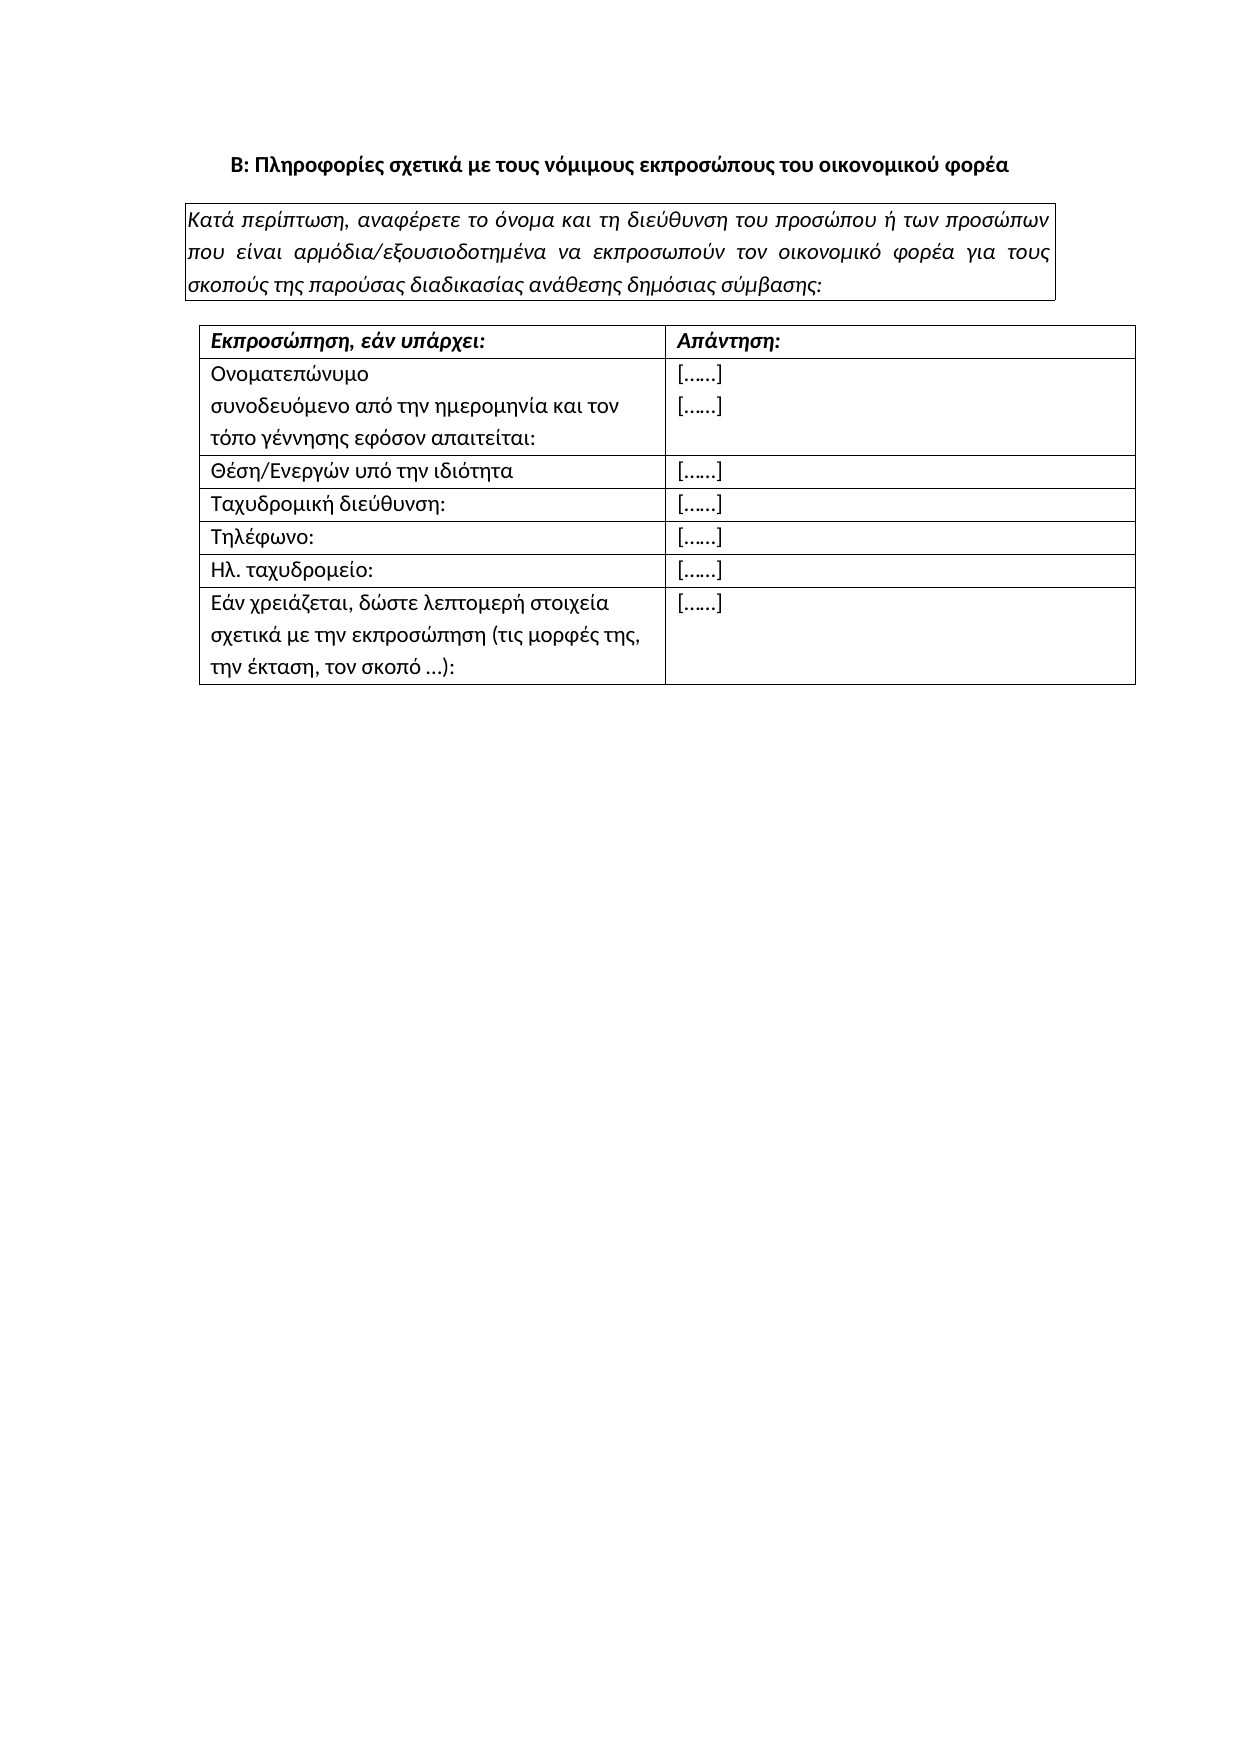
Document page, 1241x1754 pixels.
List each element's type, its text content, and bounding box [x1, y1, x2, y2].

table_cell [……] [666, 555, 1135, 587]
table_cell Ονοματεπώνυμο συνοδευόμενο από την ημερομηνία και τον τόπο γέννησης εφόσον απαιτείται: [200, 359, 665, 455]
table_header Απάντηση: [666, 326, 1135, 358]
text Κατά περίπτωση, αναφέρετε το όνομα και τη διεύθυνση του προσώπου ή των προσώπων που είναι αρμόδια/εξουσιοδοτημένα να εκπροσωπούν τον οικονομικό φορέα για τους σκοπούς της παρούσας διαδικασίας ανάθεσης δημόσιας σύμβασης: [186, 204, 1055, 300]
table_cell Τηλέφωνο: [200, 522, 665, 554]
table_cell Εάν χρειάζεται, δώστε λεπτομερή στοιχεία σχετικά με την εκπροσώπηση (τις μορφές της, την έκταση, τον σκοπό …): [200, 588, 665, 684]
table_cell Ταχυδρομική διεύθυνση: [200, 489, 665, 521]
text Β: Πληροφορίες σχετικά με τους νόμιμους εκπροσώπους του οικονομικού φορέα [187, 150, 1053, 178]
table_header Εκπροσώπηση, εάν υπάρχει: [200, 326, 665, 358]
table_cell [……] [666, 588, 1135, 684]
table_cell [……] [666, 522, 1135, 554]
table_cell [……] [666, 456, 1135, 488]
table_cell [……] [……] [666, 359, 1135, 455]
table_cell Θέση/Ενεργών υπό την ιδιότητα [200, 456, 665, 488]
table_cell Ηλ. ταχυδρομείο: [200, 555, 665, 587]
table_cell [……] [666, 489, 1135, 521]
